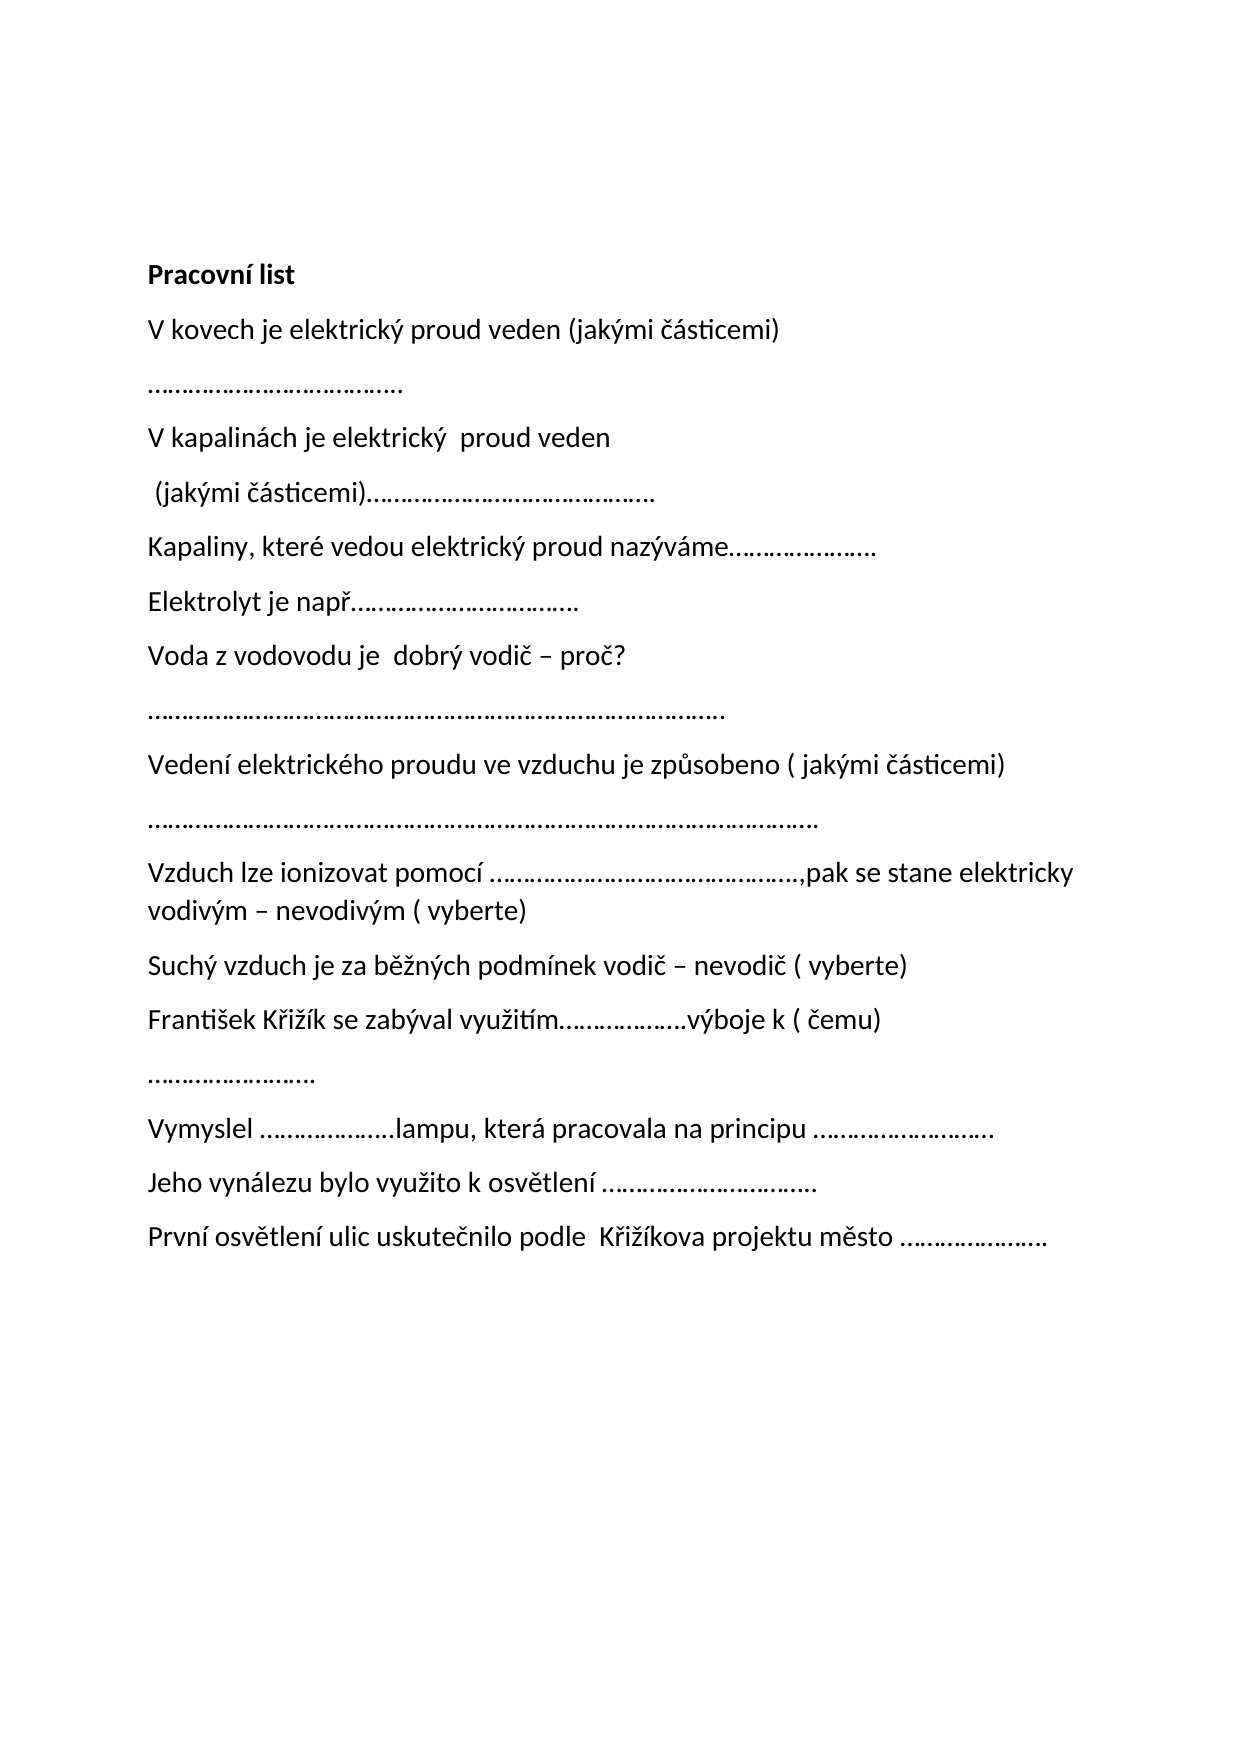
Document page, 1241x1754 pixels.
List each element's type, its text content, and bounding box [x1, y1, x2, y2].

text ………………………………………………………………………….. [148, 691, 1093, 727]
text V kovech je elektrický proud veden (jakými částicemi) [148, 311, 1093, 346]
text V kapalinách je elektrický proud veden [148, 419, 1093, 455]
text Pracovní list [148, 256, 1093, 292]
text Vzduch lze ionizovat pomocí ……………………………………….,pak se stane elektricky vodivým – nevodivým ( vyberte) [148, 854, 1093, 928]
text ……………………. [148, 1055, 1093, 1091]
text První osvětlení ulic uskutečnilo podle Křižíkova projektu město …………………. [148, 1218, 1093, 1254]
text Elektrolyt je např……………………………. [148, 583, 1093, 618]
text Vedení elektrického proudu ve vzduchu je způsobeno ( jakými částicemi) [148, 746, 1093, 781]
text ………………………………………………………………………………………. [148, 800, 1093, 836]
text Voda z vodovodu je dobrý vodič – proč? [148, 637, 1093, 673]
text ……………………………….. [148, 365, 1093, 401]
text František Křižík se zabýval využitím……………….výboje k ( čemu) [148, 1001, 1093, 1037]
text Jeho vynálezu bylo využito k osvětlení ………………………….. [148, 1164, 1093, 1200]
text Suchý vzduch je za běžných podmínek vodič – nevodič ( vyberte) [148, 947, 1093, 982]
text Vymyslel ………………..lampu, která pracovala na principu ……………………… [148, 1110, 1093, 1145]
text Kapaliny, které vedou elektrický proud nazýváme…………………. [148, 528, 1093, 564]
text (jakými částicemi)……………………………………. [148, 474, 1093, 509]
